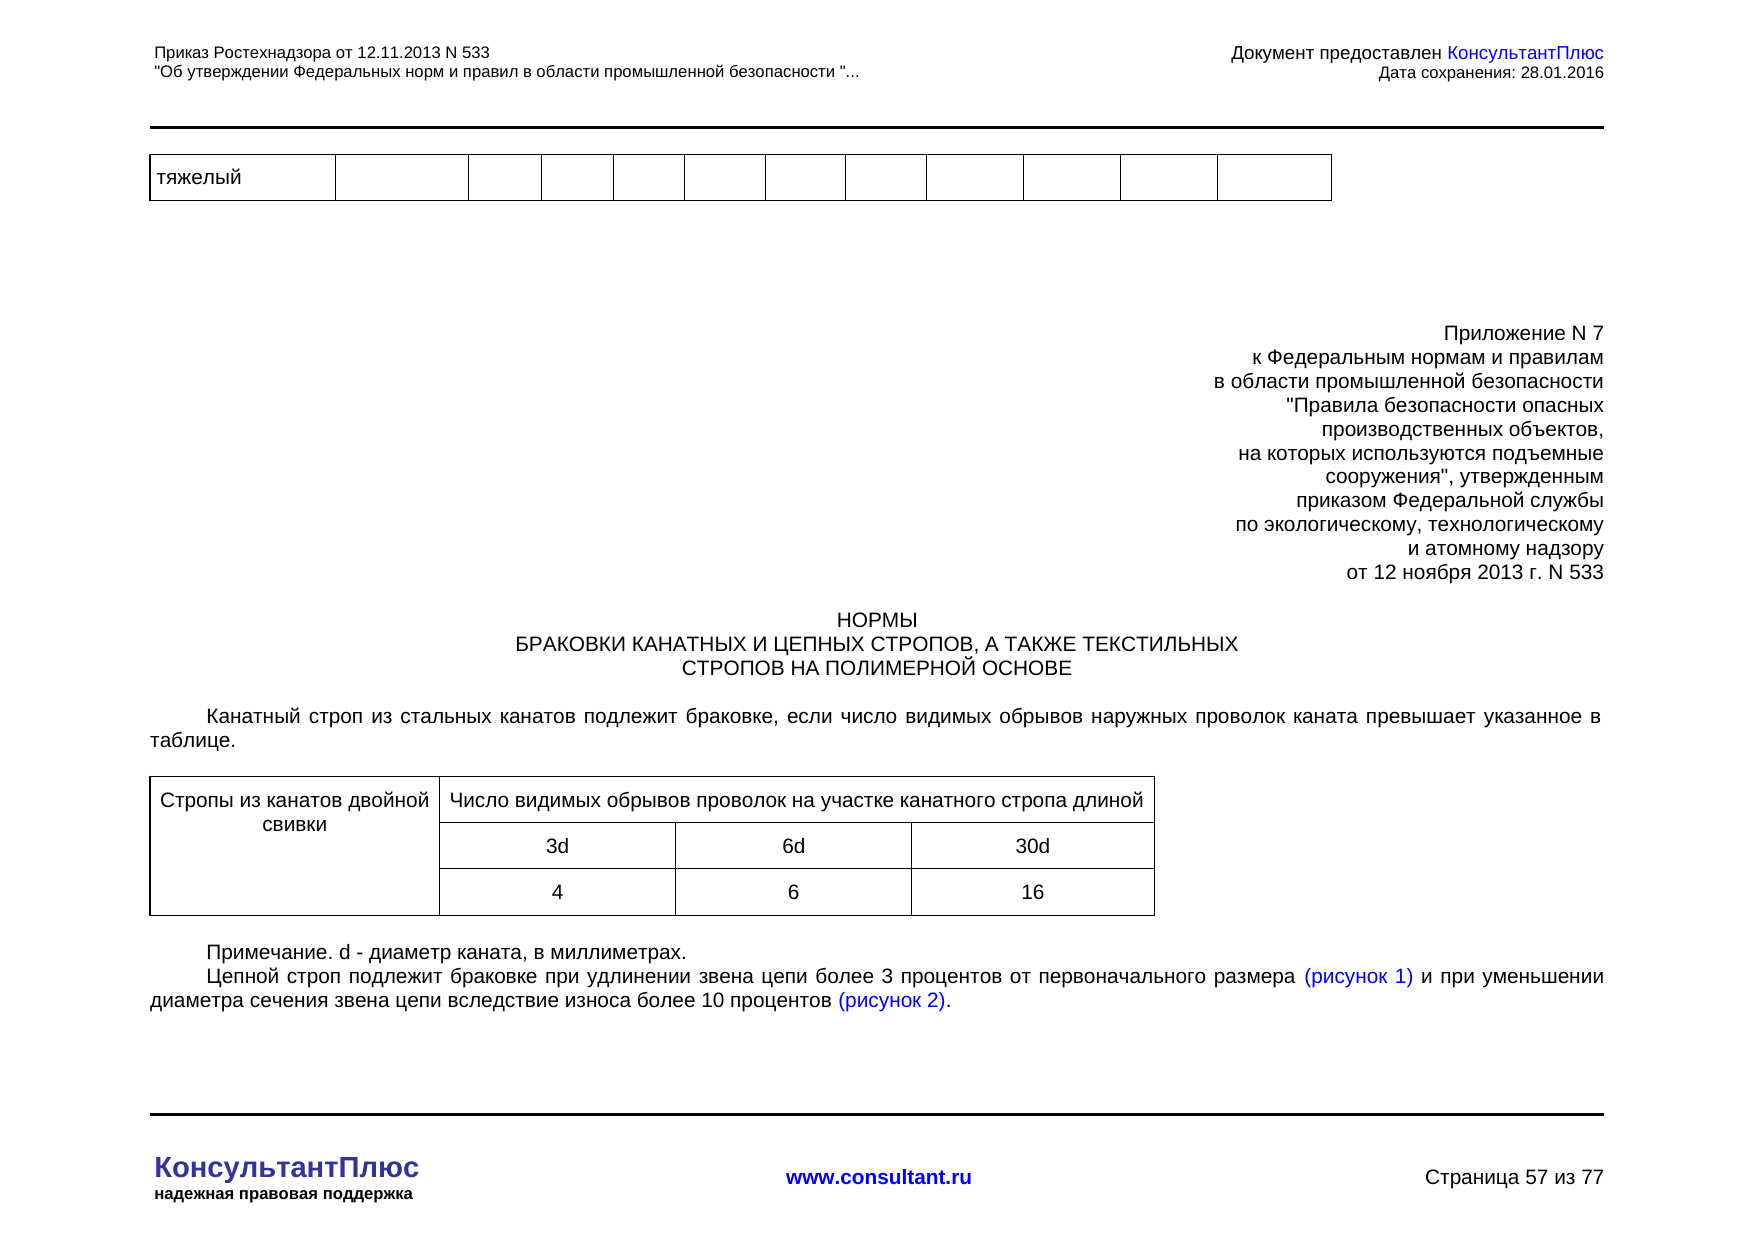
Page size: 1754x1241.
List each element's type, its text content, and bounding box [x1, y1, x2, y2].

text приказом Федеральной службы [150, 488, 1604, 512]
text БРАКОВКИ КАНАТНЫХ И ЦЕПНЫХ СТРОПОВ, А ТАКЖЕ ТЕКСТИЛЬНЫХ [150, 632, 1604, 656]
table_cell 16 [912, 869, 1154, 914]
text и атомному надзору [150, 536, 1604, 560]
table_cell 6 [676, 869, 911, 914]
table_cell 1,000 [336, 155, 468, 200]
table_header Стропы из канатов двойной свивки [151, 777, 439, 914]
text от 12 ноября 2013 г. N 533 [150, 560, 1604, 584]
text в области промышленной безопасности [150, 368, 1604, 392]
table_header Число видимых обрывов проволок на участке канатного стропа длиной [440, 777, 1154, 822]
table_cell М3 [542, 155, 613, 200]
text "Правила безопасности опасных [150, 392, 1604, 416]
table_cell М2 [469, 155, 541, 200]
table_cell М6 [766, 155, 845, 200]
text к Федеральным нормам и правилам [150, 344, 1604, 368]
table_cell 30d [912, 823, 1154, 868]
text Примечание. d - диаметр каната, в миллиметрах. [150, 939, 1604, 963]
table_cell М7 [846, 155, 926, 200]
text НОРМЫ [150, 608, 1604, 632]
text СТРОПОВ НА ПОЛИМЕРНОЙ ОСНОВЕ [150, 656, 1604, 680]
text сооружения", утвержденным [150, 464, 1604, 488]
table_cell [1218, 155, 1331, 200]
table_cell 6d [676, 823, 911, 868]
table_cell L4 - весьма тяжелый [151, 155, 335, 200]
table_cell 3d [440, 823, 675, 868]
table_cell М8 [927, 155, 1023, 200]
table_cell М4 [614, 155, 684, 200]
text по экологическому, технологическому [150, 512, 1604, 536]
table_cell [1024, 155, 1120, 200]
table_cell М5 [685, 155, 765, 200]
text Канатный строп из стальных канатов подлежит браковке, если число видимых обрывов наружных проволок каната превышает указанное в таблице. [150, 704, 1604, 752]
text на которых используются подъемные [150, 440, 1604, 464]
table_cell [1121, 155, 1217, 200]
text Приложение N 7 [150, 321, 1604, 344]
text производственных объектов, [150, 416, 1604, 440]
table_cell 4 [440, 869, 675, 914]
text Цепной строп подлежит браковке при удлинении звена цепи более 3 процентов от первоначального размера (рисунок 1) и при уменьшении диаметра сечения звена цепи вследствие износа более 10 процентов (рисунок 2). [150, 963, 1604, 1011]
